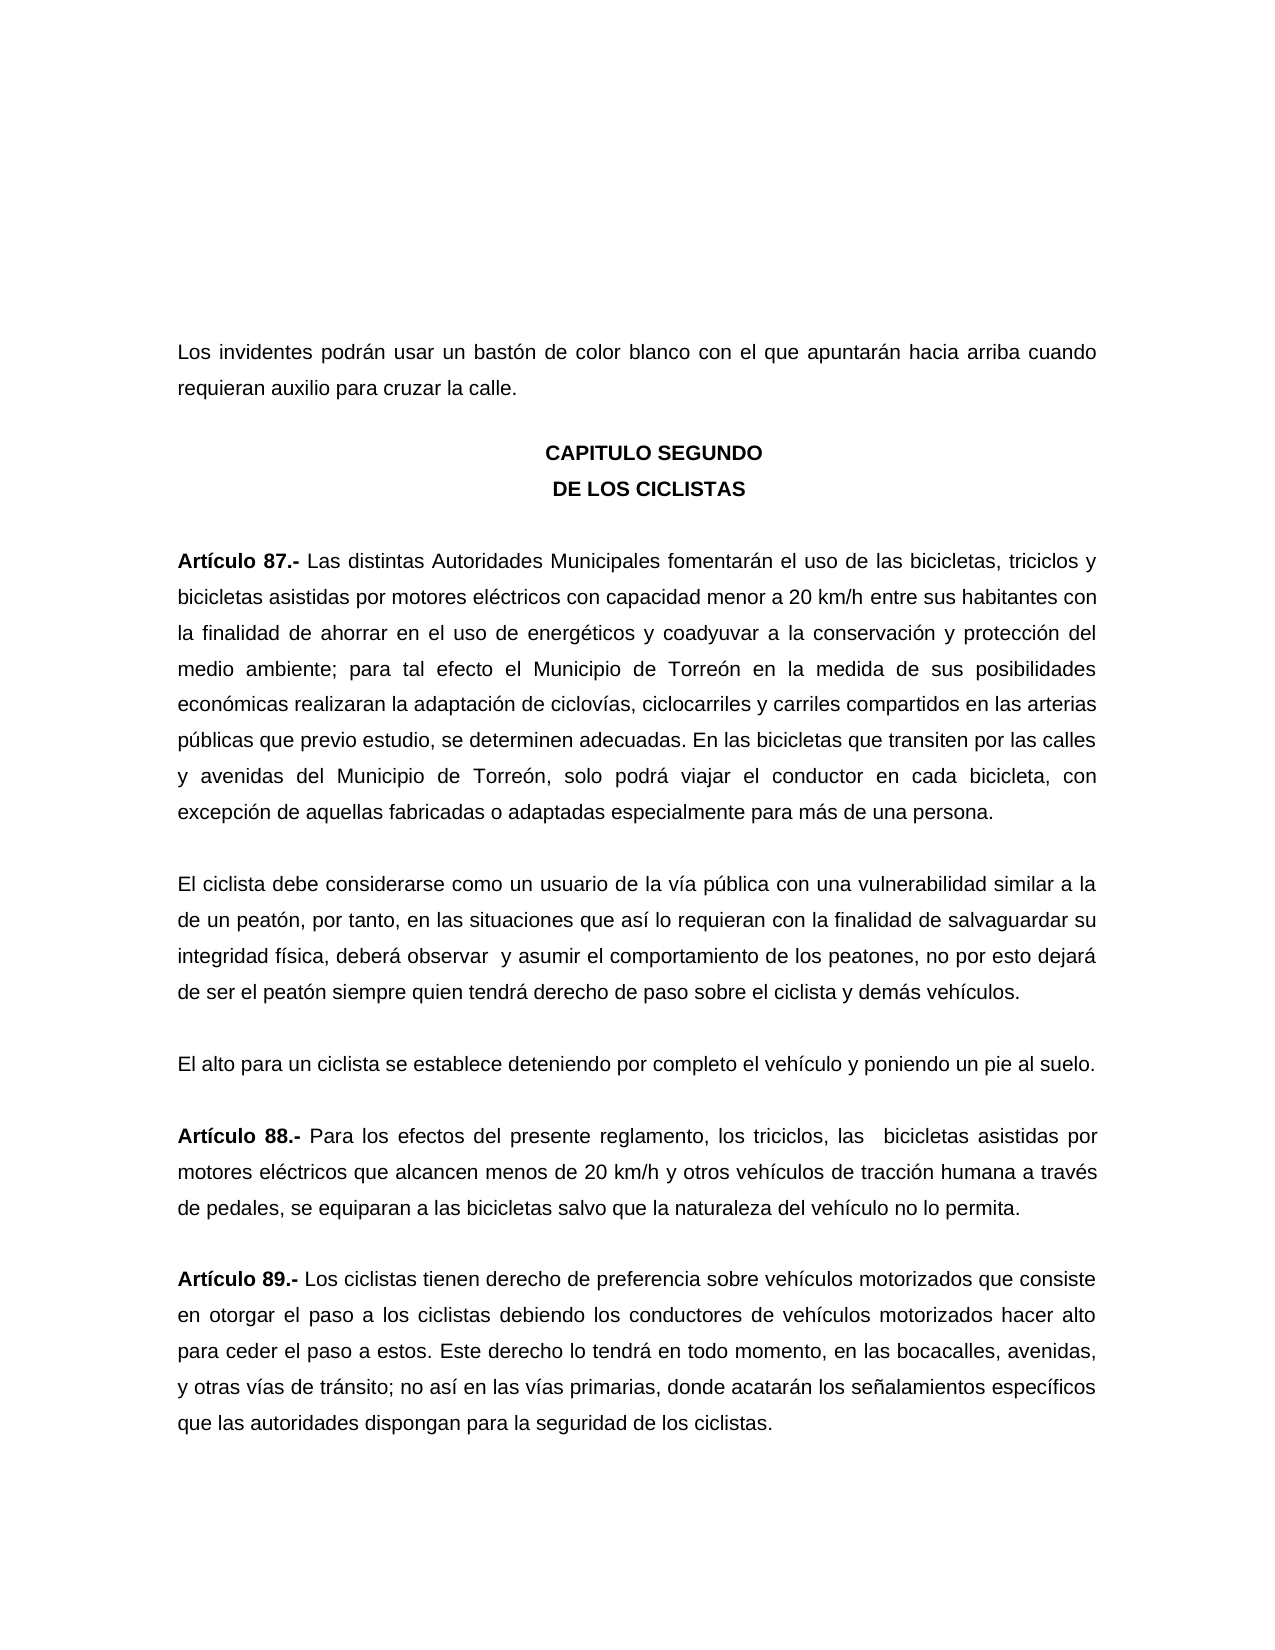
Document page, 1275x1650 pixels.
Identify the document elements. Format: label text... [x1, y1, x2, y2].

text DE LOS CICLISTAS [177, 477, 1098, 501]
text CAPITULO SEGUNDO [210, 441, 1098, 465]
text Artículo 88.- Para los efectos del presente reglamento, los triciclos, las bicicletas asistidas por motores eléctricos que alcancen menos de 20 km/h y otros vehículos de tracción humana a través de pedales, se equiparan a las bicicletas salvo que la naturaleza del vehículo no lo permita. [177, 1123, 1098, 1219]
text Artículo 87.- Las distintas Autoridades Municipales fomentarán el uso de las bicicletas, triciclos y bicicletas asistidas por motores eléctricos con capacidad menor a 20 km/h entre sus habitantes con la finalidad de ahorrar en el uso de energéticos y coadyuvar a la conservación y protección del medio ambiente; para tal efecto el Municipio de Torreón en la medida de sus posibilidades económicas realizaran la adaptación de ciclovías, ciclocarriles y carriles compartidos en las arterias públicas que previo estudio, se determinen adecuadas. En las bicicletas que transiten por las calles y avenidas del Municipio de Torreón, solo podrá viajar el conductor en cada bicicleta, con excepción de aquellas fabricadas o adaptadas especialmente para más de una persona. [177, 548, 1098, 824]
text Artículo 89.- Los ciclistas tienen derecho de preferencia sobre vehículos motorizados que consiste en otorgar el paso a los ciclistas debiendo los conductores de vehículos motorizados hacer alto para ceder el paso a estos. Este derecho lo tendrá en todo momento, en las bocacalles, avenidas, y otras vías de tránsito; no así en las vías primarias, donde acatarán los señalamientos específicos que las autoridades dispongan para la seguridad de los ciclistas. [177, 1267, 1098, 1435]
text Los invidentes podrán usar un bastón de color blanco con el que apuntarán hacia arriba cuando requieran auxilio para cruzar la calle. [177, 340, 1098, 399]
text El ciclista debe considerarse como un usuario de la vía pública con una vulnerabilidad similar a la de un peatón, por tanto, en las situaciones que así lo requieran con la finalidad de salvaguardar su integridad física, deberá observar y asumir el comportamiento de los peatones, no por esto dejará de ser el peatón siempre quien tendrá derecho de paso sobre el ciclista y demás vehículos. [177, 872, 1098, 1004]
text El alto para un ciclista se establece deteniendo por completo el vehículo y poniendo un pie al suelo. [177, 1052, 1098, 1076]
